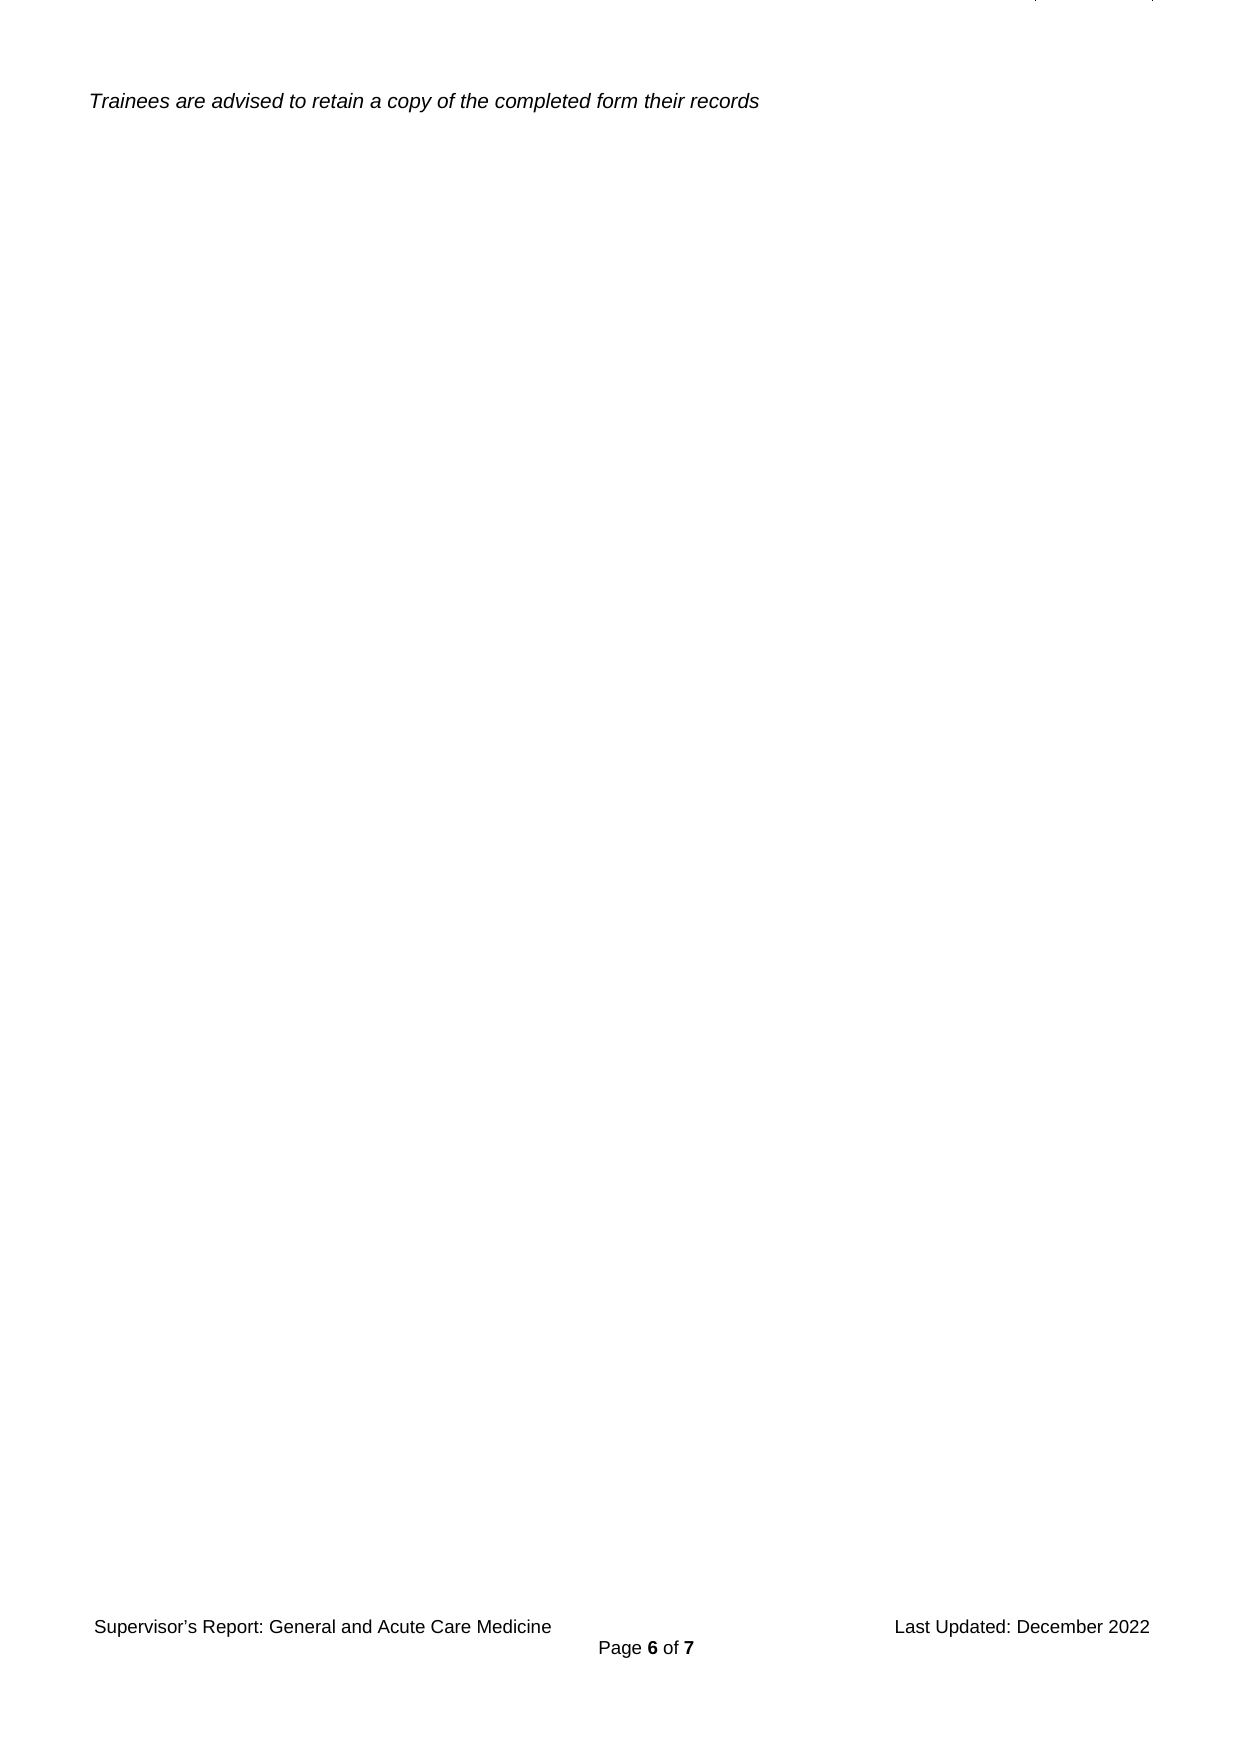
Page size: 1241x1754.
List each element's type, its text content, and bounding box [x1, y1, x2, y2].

text Trainees are advised to retain a copy of the completed form their records [89, 89, 1152, 113]
